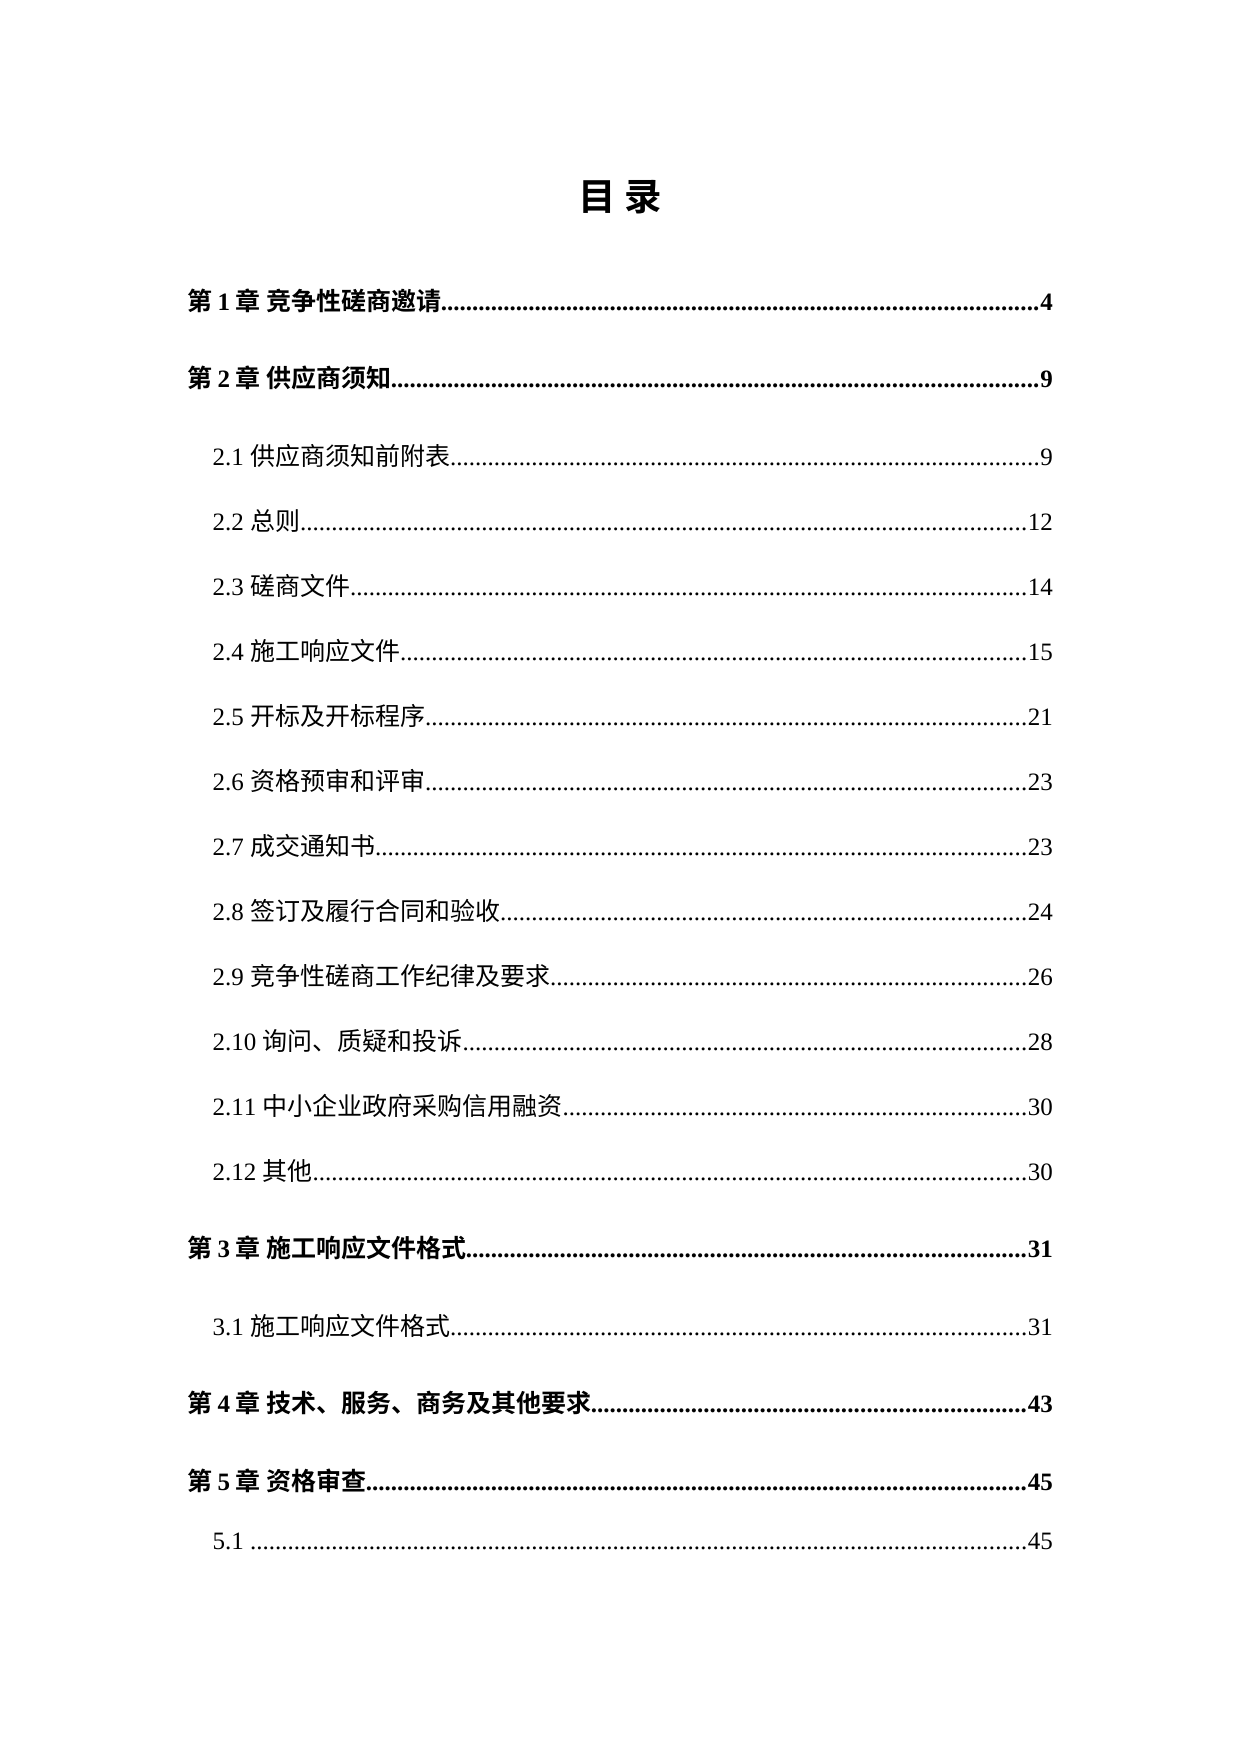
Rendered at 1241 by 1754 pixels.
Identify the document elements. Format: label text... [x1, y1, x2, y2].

text 第5章 资格审查 45 [187, 1447, 1053, 1512]
text 2.7 成交通知书 23 [212, 812, 1053, 877]
text 2.5 开标及开标程序 21 [212, 682, 1053, 747]
text 第2章 供应商须知 9 [187, 344, 1053, 409]
text 第3章 施工响应文件格式 31 [187, 1214, 1053, 1279]
text 二○二一年十一月目 录 [187, 162, 1053, 227]
text 第1章 竞争性磋商邀请 4 [187, 267, 1053, 332]
text 2.8 签订及履行合同和验收 24 [212, 877, 1053, 942]
text 2.3 磋商文件 14 [212, 552, 1053, 617]
text 第4章 技术、服务、商务及其他要求 43 [187, 1369, 1053, 1434]
text 3.1 施工响应文件格式 31 [212, 1292, 1053, 1357]
text 2.2 总则 12 [212, 487, 1053, 552]
text 5.1 45 [212, 1524, 1053, 1557]
text 2.11 中小企业政府采购信用融资 30 [212, 1072, 1053, 1137]
text 2.1 供应商须知前附表 9 [212, 422, 1053, 487]
text 2.6 资格预审和评审 23 [212, 747, 1053, 812]
text 2.4 施工响应文件 15 [212, 617, 1053, 682]
text 2.9 竞争性磋商工作纪律及要求 26 [212, 942, 1053, 1007]
text 2.12 其他 30 [212, 1137, 1053, 1202]
text 2.10 询问、质疑和投诉 28 [212, 1007, 1053, 1072]
